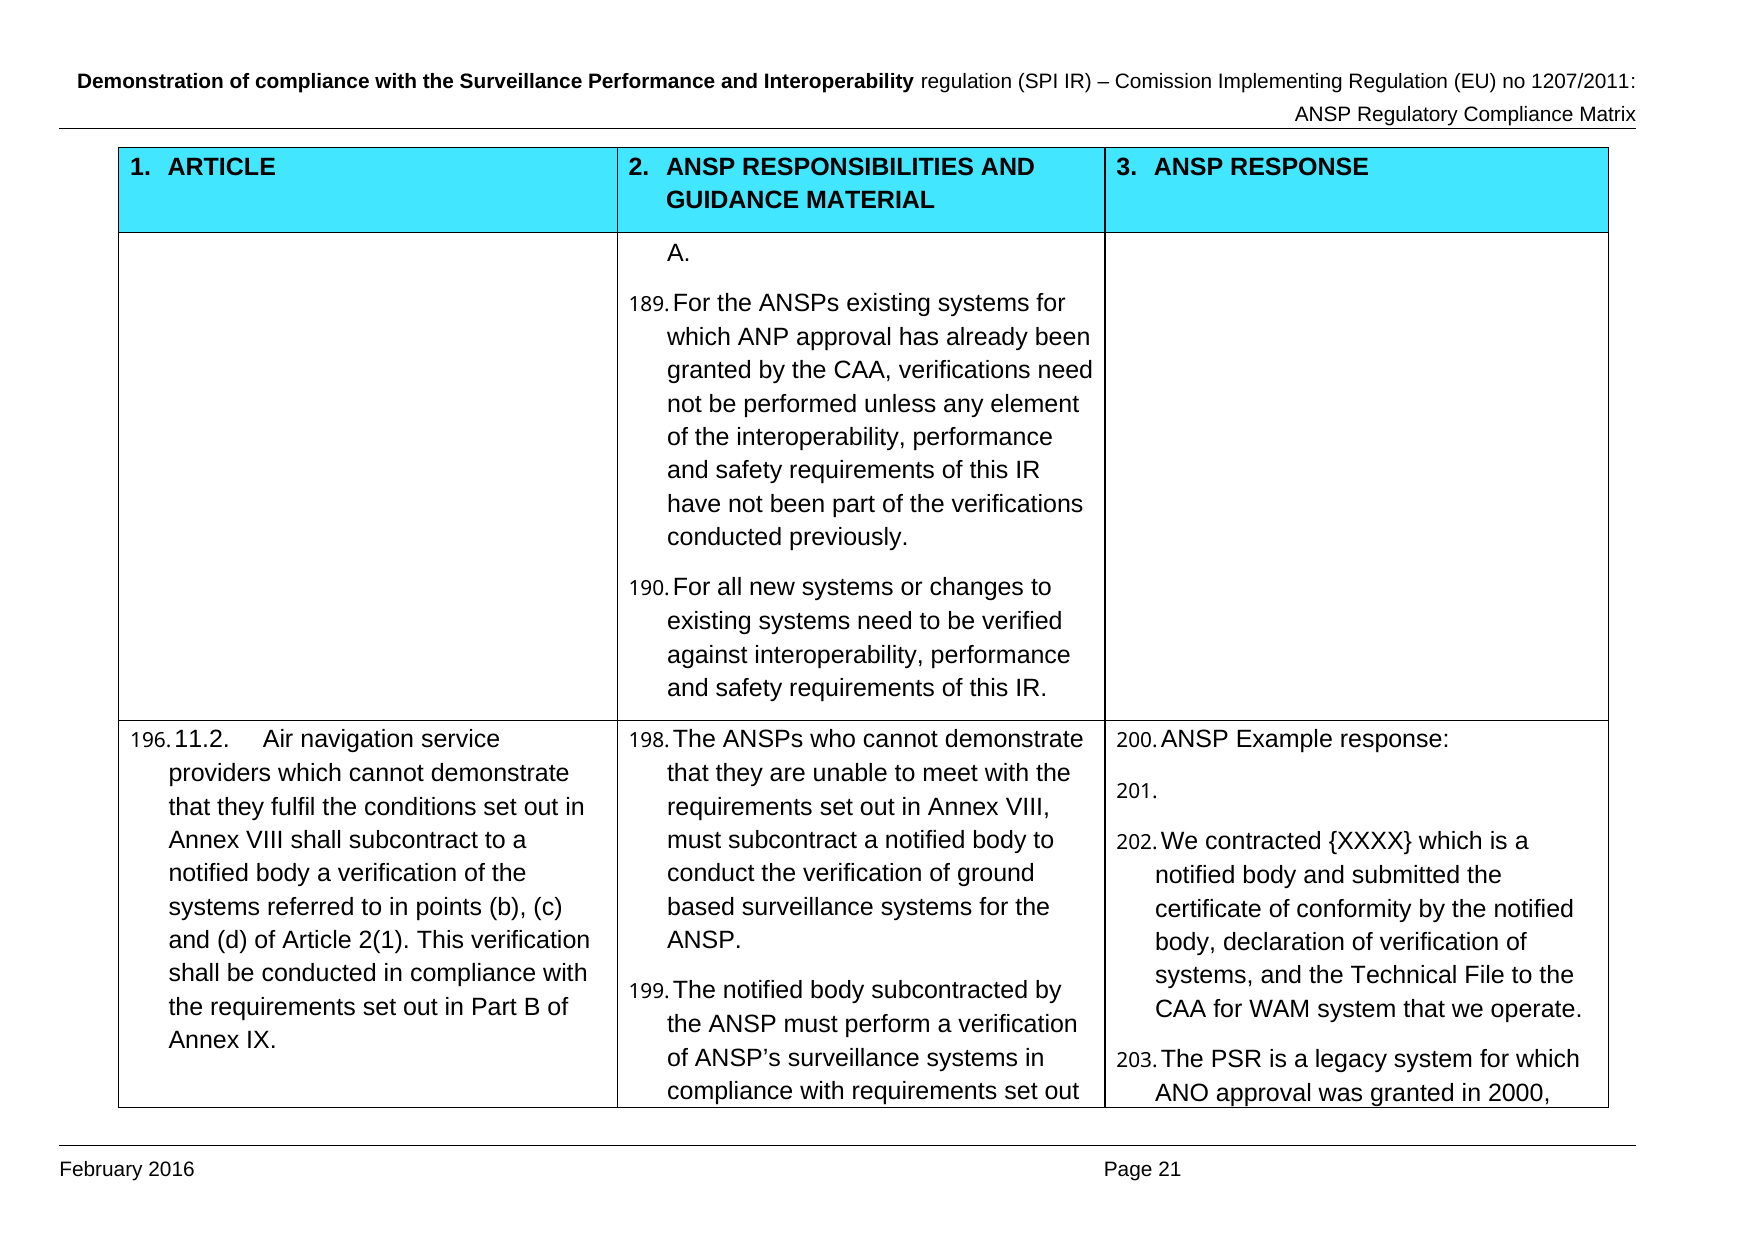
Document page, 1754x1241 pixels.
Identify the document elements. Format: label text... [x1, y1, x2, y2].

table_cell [1106, 233, 1608, 719]
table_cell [618, 721, 1104, 1107]
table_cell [119, 233, 617, 719]
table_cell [618, 233, 1104, 719]
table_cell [1106, 721, 1608, 1107]
table_header ARTICLE [119, 148, 617, 232]
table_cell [119, 721, 617, 1107]
table_header ANSP RESPONSE [1106, 148, 1608, 232]
table_header ANSP RESPONSIBILITIES AND GUIDANCE MATERIAL [618, 148, 1104, 232]
